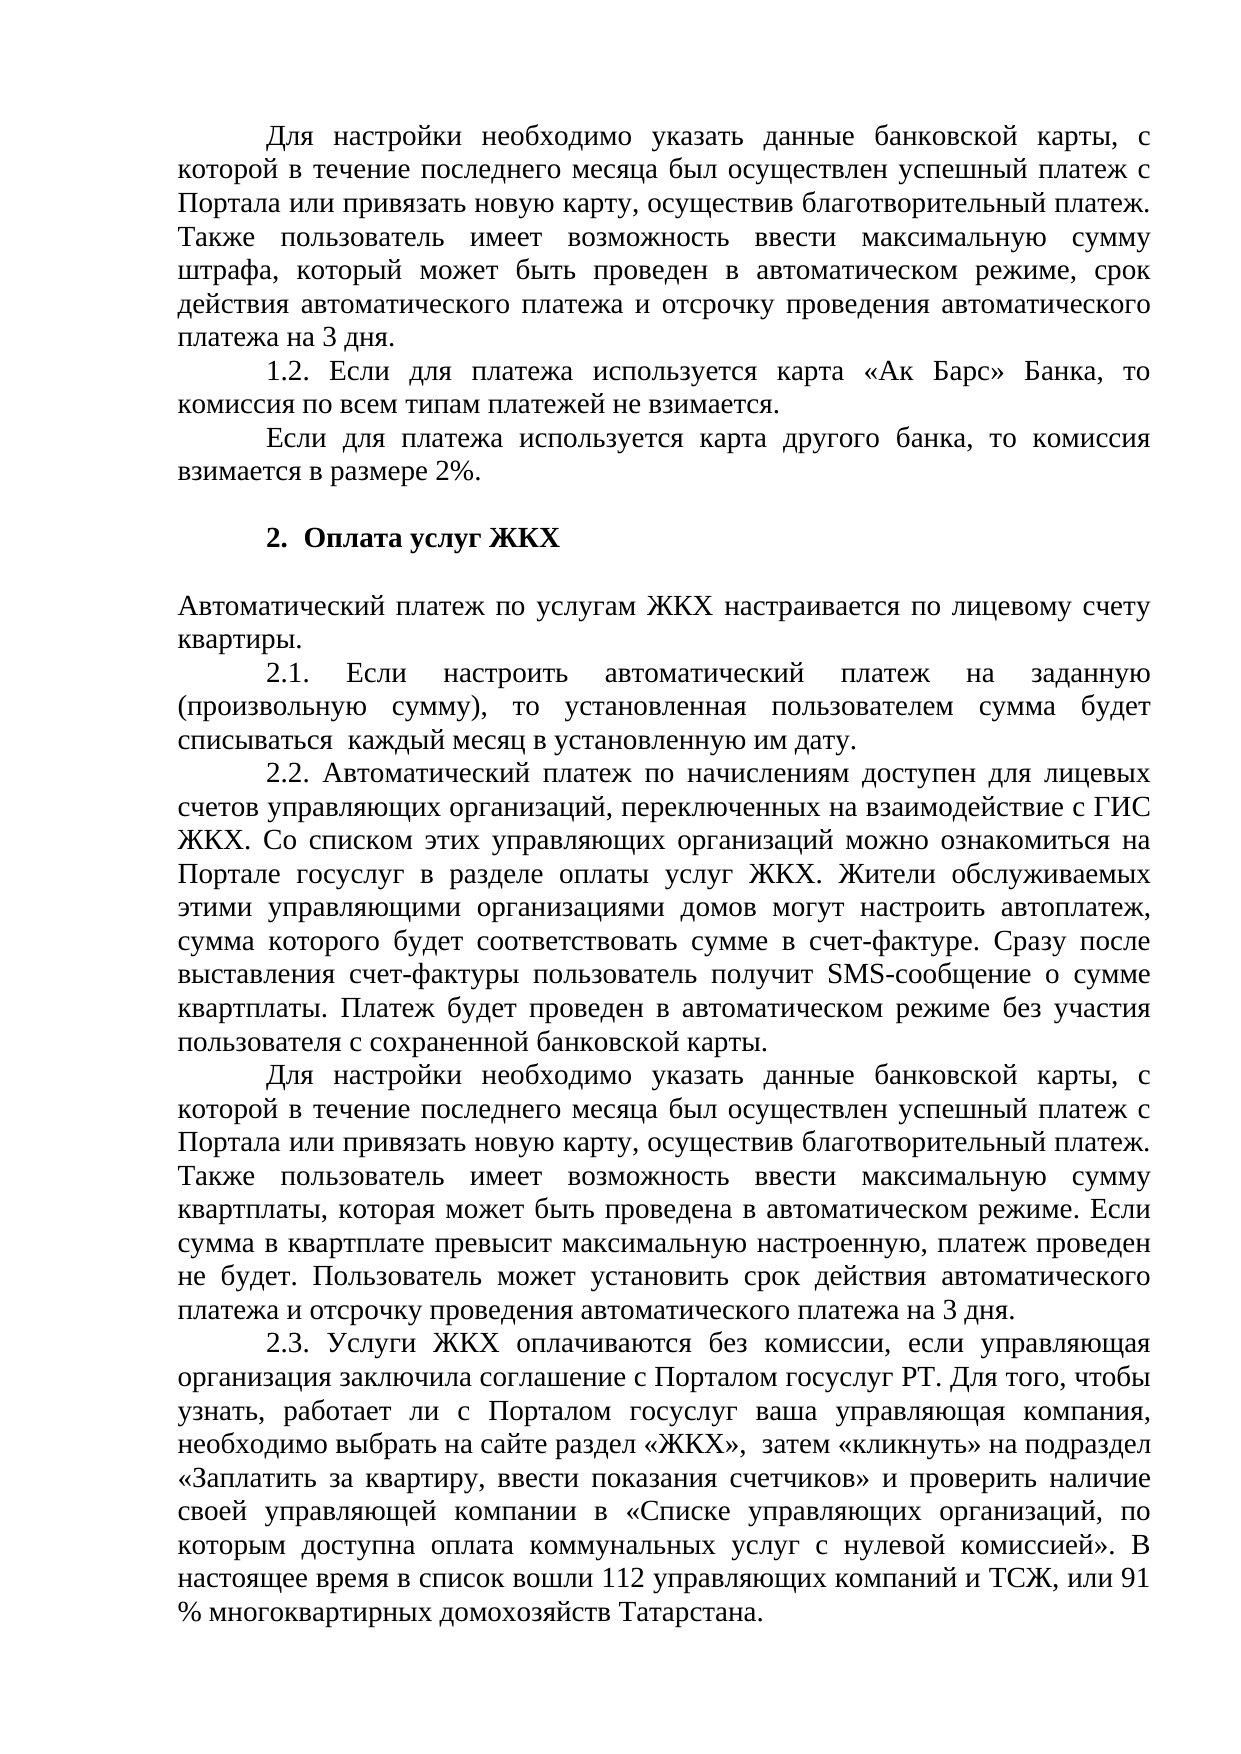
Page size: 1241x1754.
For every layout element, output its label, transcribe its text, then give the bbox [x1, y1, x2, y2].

text 2.2. Автоматический платеж по начислениям доступен для лицевых счетов управляющих организаций, переключенных на взаимодействие с ГИС ЖКХ. Со списком этих управляющих организаций можно ознакомиться на Портале госуслуг в разделе оплаты услуг ЖКХ. Жители обслуживаемых этими управляющими организациями домов могут настроить автоплатеж, сумма которого будет соответствовать сумме в счет-фактуре. Сразу после выставления счет-фактуры пользователь получит SMS-сообщение о сумме квартплаты. Платеж будет проведен в автоматическом режиме без участия пользователя с сохраненной банковской карты. [177, 755, 1152, 1057]
text 1.2. Если для платежа используется карта «Ак Барс» Банка, то комиссия по всем типам платежей не взимается. [177, 353, 1152, 420]
text Если для платежа используется карта другого банка, то комиссия взимается в размере 2%. [177, 420, 1152, 487]
text Для настройки необходимо указать данные банковской карты, с которой в течение последнего месяца был осуществлен успешный платеж с Портала или привязать новую карту, осуществив благотворительный платеж. Также пользователь имеет возможность ввести максимальную сумму квартплаты, которая может быть проведена в автоматическом режиме. Если сумма в квартплате превысит максимальную настроенную, платеж проведен не будет. Пользователь может установить срок действия автоматического платежа и отсрочку проведения автоматического платежа на 3 дня. [177, 1057, 1152, 1326]
list Оплата услуг ЖКХ [266, 521, 1152, 554]
text Для настройки необходимо указать данные банковской карты, с которой в течение последнего месяца был осуществлен успешный платеж с Портала или привязать новую карту, осуществив благотворительный платеж. Также пользователь имеет возможность ввести максимальную сумму штрафа, который может быть проведен в автоматическом режиме, срок действия автоматического платежа и отсрочку проведения автоматического платежа на 3 дня. [177, 118, 1152, 353]
text 2.3. Услуги ЖКХ оплачиваются без комиссии, если управляющая организация заключила соглашение с Порталом госуслуг РТ. Для того, чтобы узнать, работает ли с Порталом госуслуг ваша управляющая компания, необходимо выбрать на сайте раздел «ЖКХ», затем «кликнуть» на подраздел «Заплатить за квартиру, ввести показания счетчиков» и проверить наличие своей управляющей компании в «Списке управляющих организаций, по которым доступна оплата коммунальных услуг с нулевой комиссией». В настоящее время в список вошли 112 управляющих компаний и ТСЖ, или 91 % многоквартирных домохозяйств Татарстана. [177, 1326, 1152, 1627]
text Автоматический платеж по услугам ЖКХ настраивается по лицевому счету квартиры. [177, 588, 1152, 655]
text 2.1. Если настроить автоматический платеж на заданную (произвольную сумму), то установленная пользователем сумма будет списываться каждый месяц в установленную им дату. [177, 655, 1152, 755]
